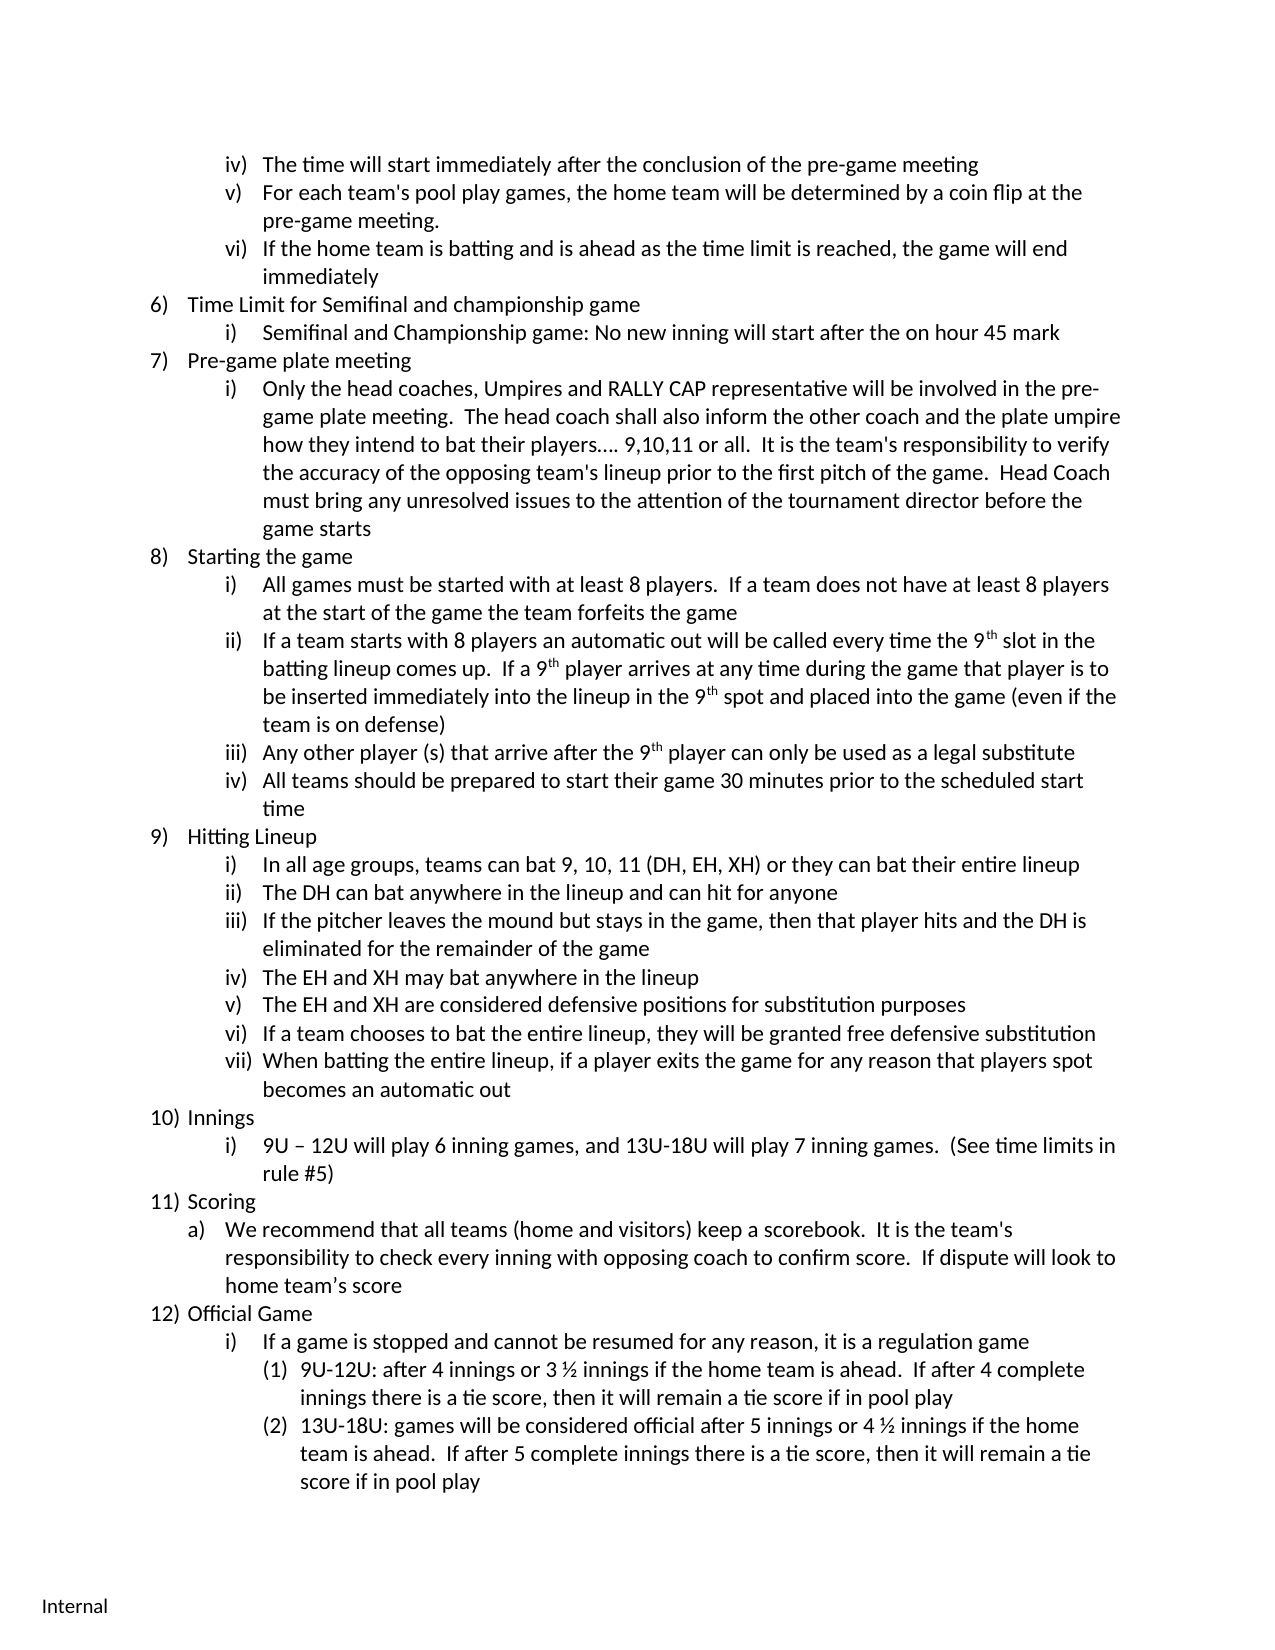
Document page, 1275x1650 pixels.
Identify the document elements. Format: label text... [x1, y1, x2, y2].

list In all age groups, teams can bat 9, 10, 11 (DH, EH, XH) or they can bat their entire lineup [225, 851, 1125, 878]
list All games must be started with at least 8 players. If a team does not have at least 8 players at the start of the game the team forfeits the game [225, 570, 1125, 626]
list Only the head coaches, Umpires and RALLY CAP representative will be involved in the pre-game plate meeting. The head coach shall also inform the other coach and the plate umpire how they intend to bat their players…. 9,10,11 or all. It is the team's responsibility to verify the accuracy of the opposing team's lineup prior to the first pitch of the game. Head Coach must bring any unresolved issues to the attention of the tournament director before the game starts [225, 374, 1125, 542]
list 13U-18U: games will be considered official after 5 innings or 4 ½ innings if the home team is ahead. If after 5 complete innings there is a tie score, then it will remain a tie score if in pool play [262, 1411, 1125, 1495]
list Hitting Lineup [150, 822, 1125, 851]
list If a team starts with 8 players an automatic out will be called every time the 9th slot in the batting lineup comes up. If a 9th player arrives at any time during the game that player is to be inserted immediately into the lineup in the 9th spot and placed into the game (even if the team is on defense) [225, 626, 1125, 738]
list If a game is stopped and cannot be resumed for any reason, it is a regulation game [225, 1327, 1125, 1355]
list 9U-12U: after 4 innings or 3 ½ innings if the home team is ahead. If after 4 complete innings there is a tie score, then it will remain a tie score if in pool play [262, 1355, 1125, 1411]
list Any other player (s) that arrive after the 9th player can only be used as a legal substitute [225, 738, 1125, 766]
list For each team's pool play games, the home team will be determined by a coin flip at the pre-game meeting. [225, 178, 1125, 234]
list When batting the entire lineup, if a player exits the game for any reason that players spot becomes an automatic out [225, 1047, 1125, 1103]
list Pre-game plate meeting [150, 346, 1125, 374]
list If the home team is batting and is ahead as the time limit is reached, the game will end immediately [225, 234, 1125, 290]
list Starting the game [150, 542, 1125, 570]
list We recommend that all teams (home and visitors) keep a scorebook. It is the team's responsibility to check every inning with opposing coach to confirm score. If dispute will look to home team’s score [187, 1215, 1125, 1299]
list Semifinal and Championship game: No new inning will start after the on hour 45 mark [225, 318, 1125, 346]
list Scoring [150, 1187, 1125, 1215]
list Innings [150, 1103, 1125, 1131]
list If the pitcher leaves the mound but stays in the game, then that player hits and the DH is eliminated for the remainder of the game [225, 907, 1125, 963]
list All teams should be prepared to start their game 30 minutes prior to the scheduled start time [225, 766, 1125, 822]
list The DH can bat anywhere in the lineup and can hit for anyone [225, 878, 1125, 907]
list The EH and XH are considered defensive positions for substitution purposes [225, 991, 1125, 1019]
list Official Game [150, 1299, 1125, 1327]
list The EH and XH may bat anywhere in the lineup [225, 963, 1125, 991]
list Time Limit for Semifinal and championship game [150, 290, 1125, 318]
list 9U – 12U will play 6 inning games, and 13U-18U will play 7 inning games. (See time limits in rule #5) [225, 1131, 1125, 1187]
list The time will start immediately after the conclusion of the pre-game meeting [225, 150, 1125, 178]
list If a team chooses to bat the entire lineup, they will be granted free defensive substitution [225, 1019, 1125, 1047]
